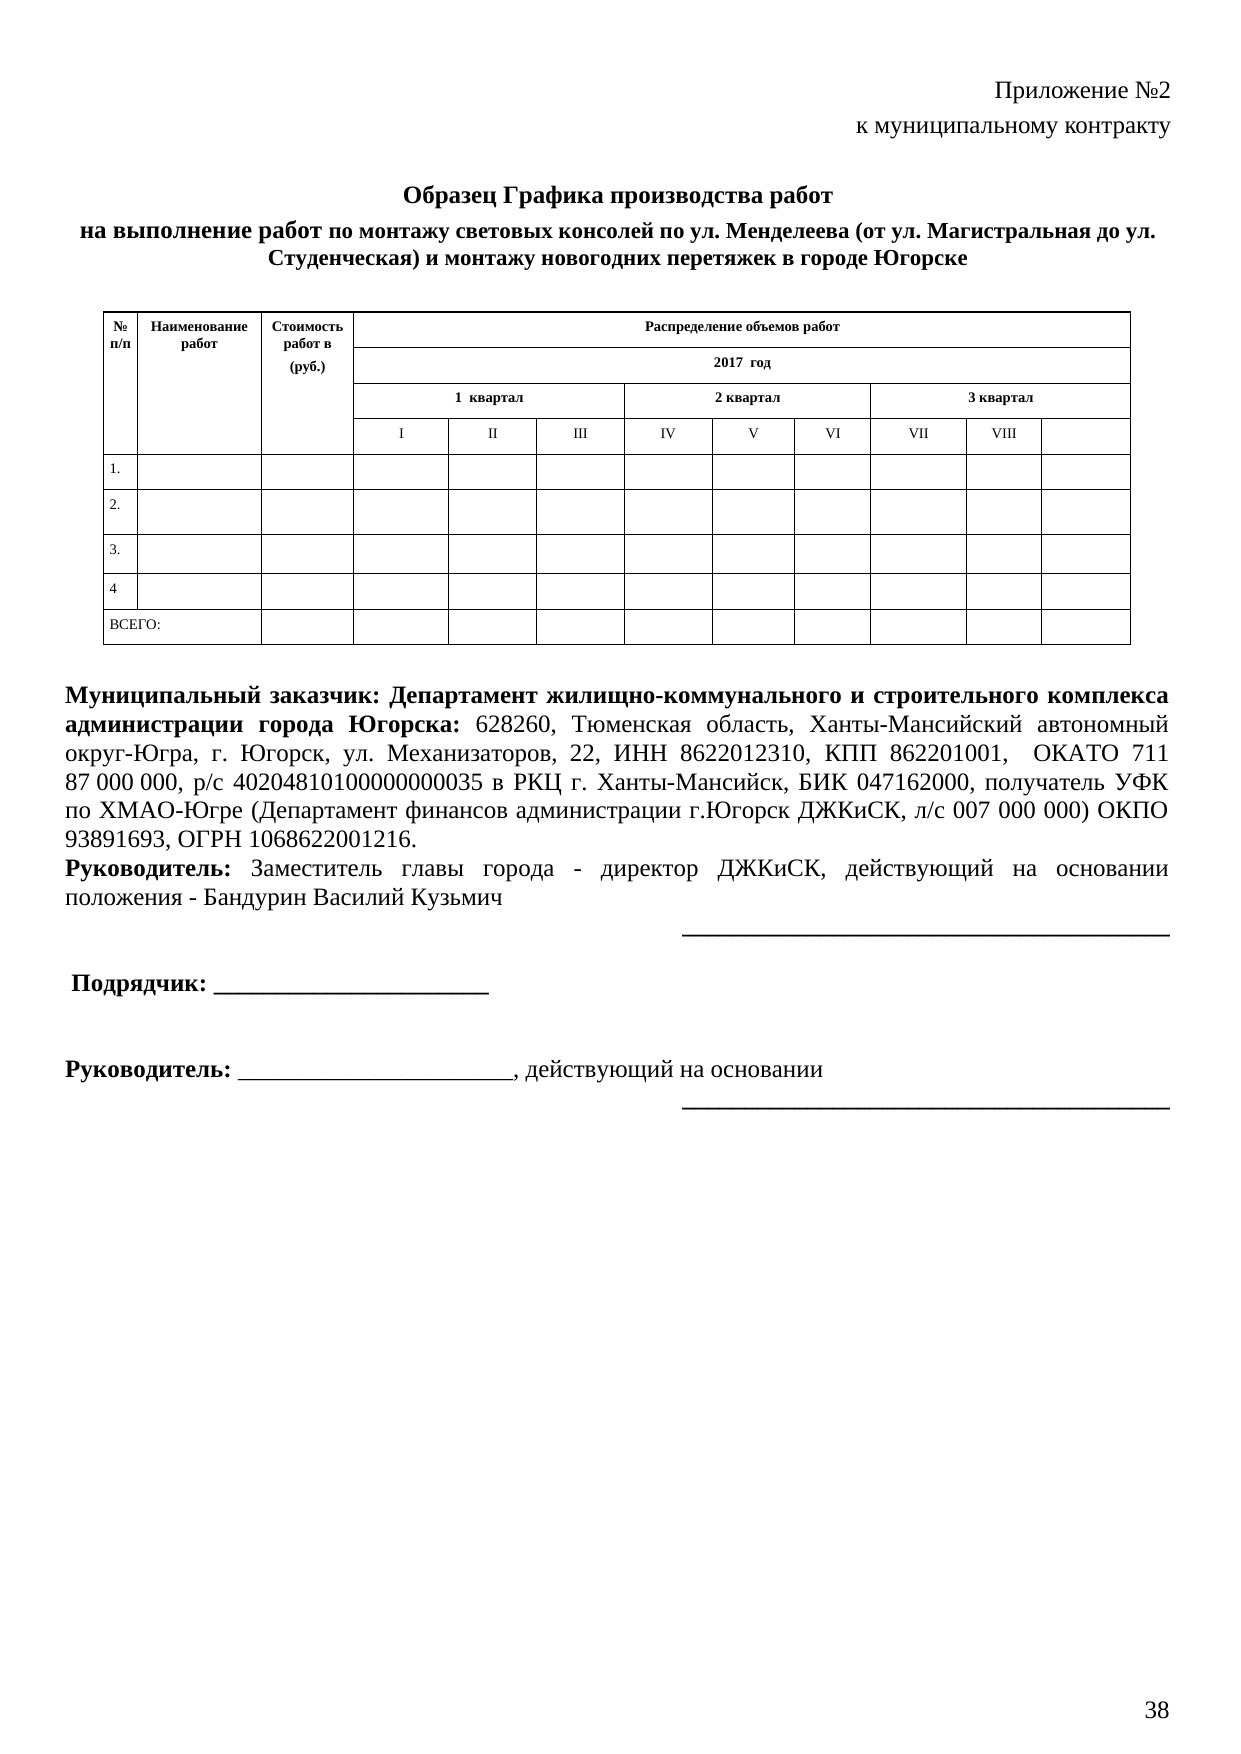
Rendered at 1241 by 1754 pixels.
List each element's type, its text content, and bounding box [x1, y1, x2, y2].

table_cell [537, 574, 624, 609]
table_cell [449, 455, 536, 489]
text на выполнение работ по монтажу световых консолей по ул. Менделеева (от ул. Магистральная до ул. Студенческая) и монтажу новогодних перетяжек в городе Югорске [65, 215, 1171, 270]
table_cell [354, 610, 448, 644]
table_cell [1042, 455, 1130, 489]
table_cell [713, 455, 794, 489]
table_cell [967, 535, 1041, 573]
table_cell 2017 год [354, 348, 1130, 382]
table_cell 2 квартал [625, 384, 870, 418]
text к муниципальному контракту [65, 110, 1171, 139]
table_cell [625, 610, 712, 644]
table_header Распределение объемов работ [354, 313, 1130, 347]
table_cell [795, 574, 870, 609]
table_cell [713, 535, 794, 573]
table_cell [449, 490, 536, 534]
table_cell [795, 490, 870, 534]
table_cell [138, 574, 261, 609]
table_cell [449, 610, 536, 644]
table_cell [625, 535, 712, 573]
text Приложение №2 [65, 75, 1171, 104]
table_cell VII [871, 419, 966, 453]
text Руководитель: ______________________, действующий на основании [65, 1054, 1169, 1083]
table_cell [1042, 610, 1130, 644]
table_cell [795, 455, 870, 489]
table_cell [262, 490, 353, 534]
text Руководитель: Заместитель главы города - директор ДЖКиСК, действующий на основании положения - Бандурин Василий Кузьмич [65, 853, 1169, 910]
table_cell [354, 574, 448, 609]
table_cell [537, 455, 624, 489]
table_cell [354, 535, 448, 573]
text Подрядчик: ______________________ [65, 968, 1169, 997]
table_cell [1042, 535, 1130, 573]
table_cell [262, 455, 353, 489]
table_cell VIII [967, 419, 1041, 453]
table_cell V [713, 419, 794, 453]
table_cell [537, 610, 624, 644]
table_cell I [354, 419, 448, 453]
table_cell 4 [104, 574, 137, 609]
table_header Стоимость работ в (руб.) [262, 313, 353, 453]
table_cell [449, 535, 536, 573]
table_header Наименование работ [138, 313, 261, 453]
table_cell [1042, 490, 1130, 534]
table_cell [795, 610, 870, 644]
table_cell [713, 610, 794, 644]
table_cell [625, 490, 712, 534]
table_cell [871, 610, 966, 644]
table_cell [537, 535, 624, 573]
table_cell [262, 610, 353, 644]
table_cell [138, 535, 261, 573]
text Муниципальный заказчик: Департамент жилищно-коммунального и строительного комплекса администрации города Югорска: 628260, Тюменская область, Ханты-Мансийский автономный округ-Югра, г. Югорск, ул. Механизаторов, 22, ИНН 8622012310, КПП 862201001, ОКАТО 711 87 000 000, р/с 40204810100000000035 в РКЦ г. Ханты-Мансийск, БИК 047162000, получатель УФК по ХМАО-Югре (Департамент финансов администрации г.Югорск ДЖКиСК, л/с 007 000 000) ОКПО 93891693, ОГРН 1068622001216. [65, 680, 1169, 853]
table_cell III [537, 419, 624, 453]
table_cell [967, 455, 1041, 489]
table_cell [262, 574, 353, 609]
table_cell [871, 490, 966, 534]
table_cell II [449, 419, 536, 453]
text _______________________________________ [65, 1083, 1169, 1112]
table_cell 1. [104, 455, 137, 489]
table_cell [967, 610, 1041, 644]
text _______________________________________ [65, 910, 1169, 939]
table_cell [354, 455, 448, 489]
table_cell [871, 574, 966, 609]
table_cell [138, 455, 261, 489]
table_cell [262, 535, 353, 573]
table_cell VI [795, 419, 870, 453]
table_cell 1 квартал [354, 384, 624, 418]
table_cell 3. [104, 535, 137, 573]
table_cell [713, 490, 794, 534]
table_header № п/п [104, 313, 137, 453]
table_cell 2. [104, 490, 137, 534]
text Образец Графика производства работ [65, 180, 1171, 209]
table_cell [625, 574, 712, 609]
table_cell [354, 490, 448, 534]
table_cell 3 квартал [871, 384, 1130, 418]
table_cell [967, 490, 1041, 534]
table_cell [449, 574, 536, 609]
table_cell [537, 490, 624, 534]
table_cell [871, 535, 966, 573]
table_cell [967, 574, 1041, 609]
table_cell [625, 455, 712, 489]
table_cell ВСЕГО: [104, 610, 261, 644]
table_cell [138, 490, 261, 534]
table_cell [713, 574, 794, 609]
table_cell [1042, 574, 1130, 609]
table_cell [1042, 419, 1130, 453]
table_cell [795, 535, 870, 573]
table_cell [871, 455, 966, 489]
table_cell IV [625, 419, 712, 453]
